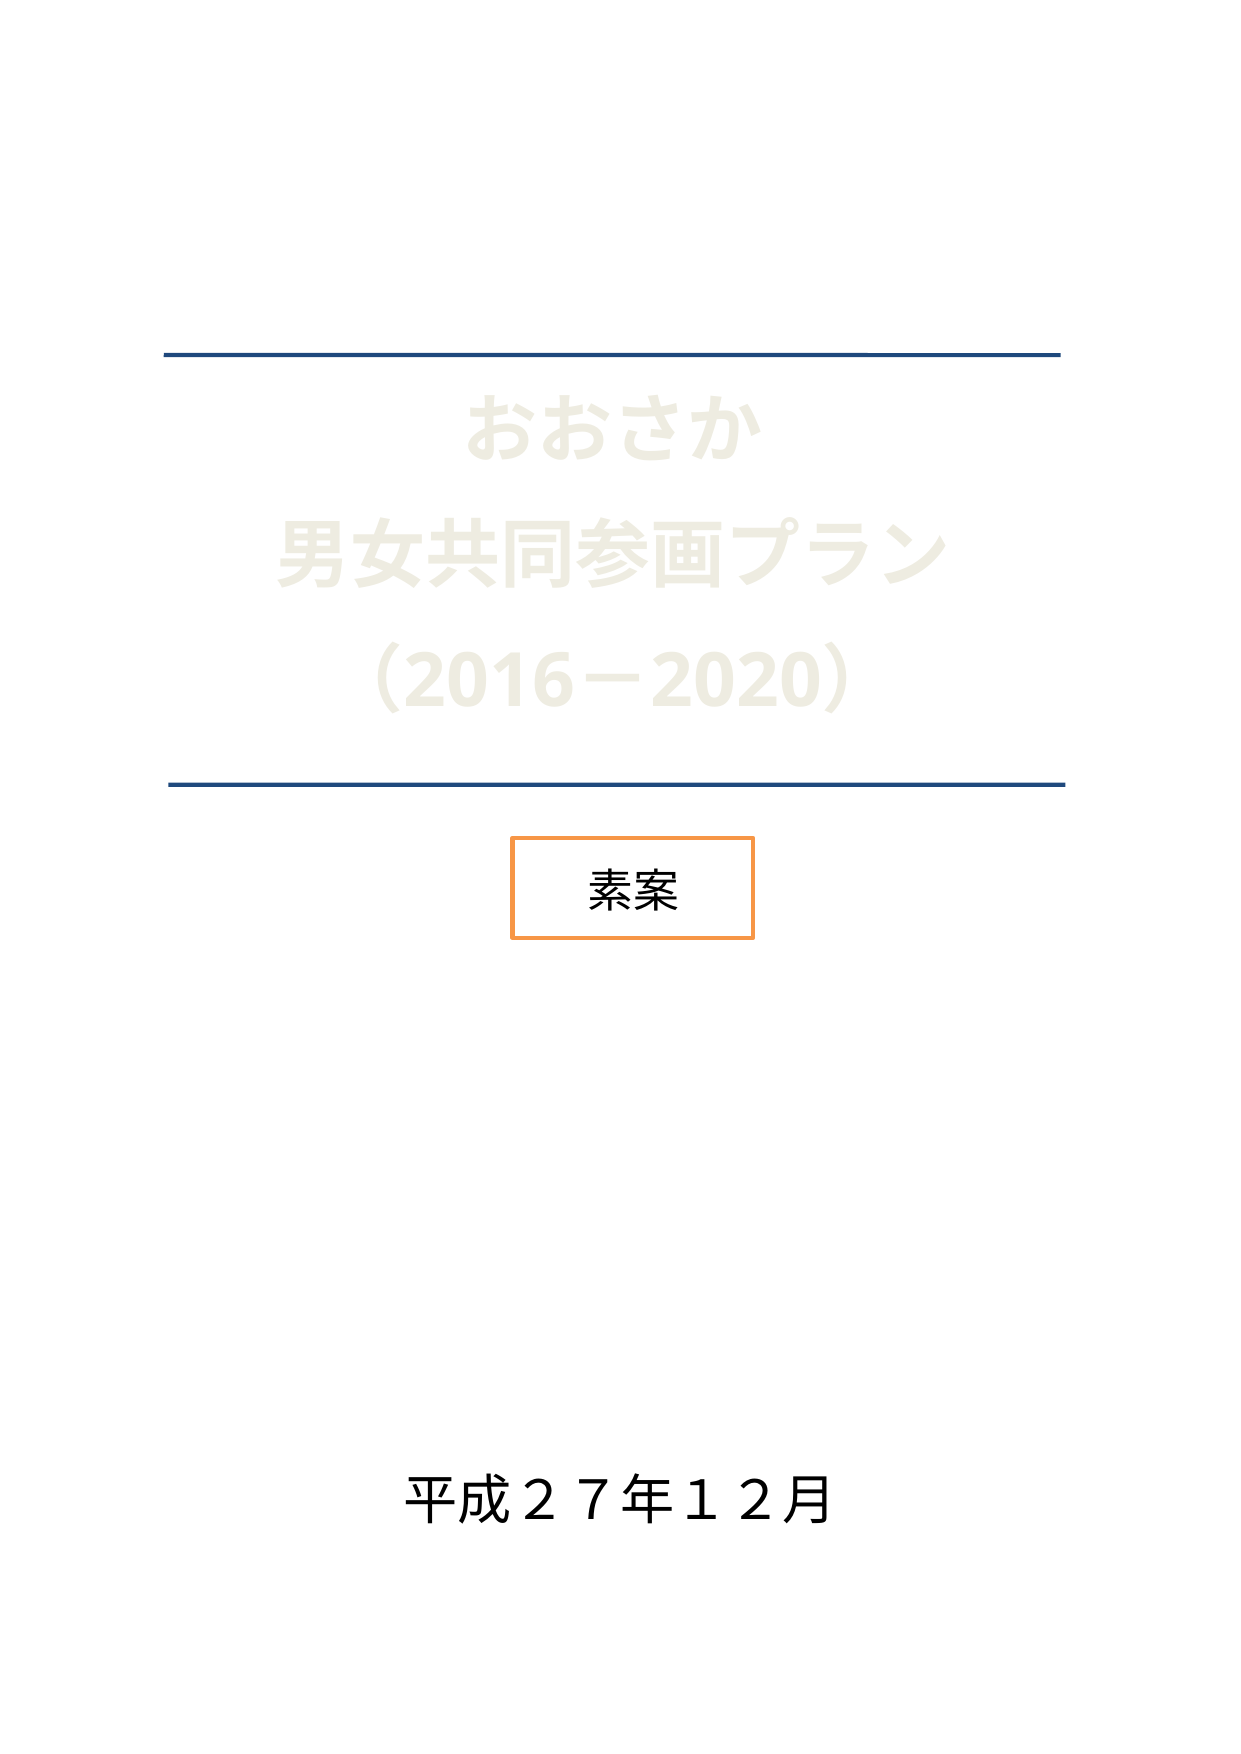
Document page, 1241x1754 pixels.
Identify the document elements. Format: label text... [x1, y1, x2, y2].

text 平成２７年１２月 [112, 1439, 1128, 1552]
